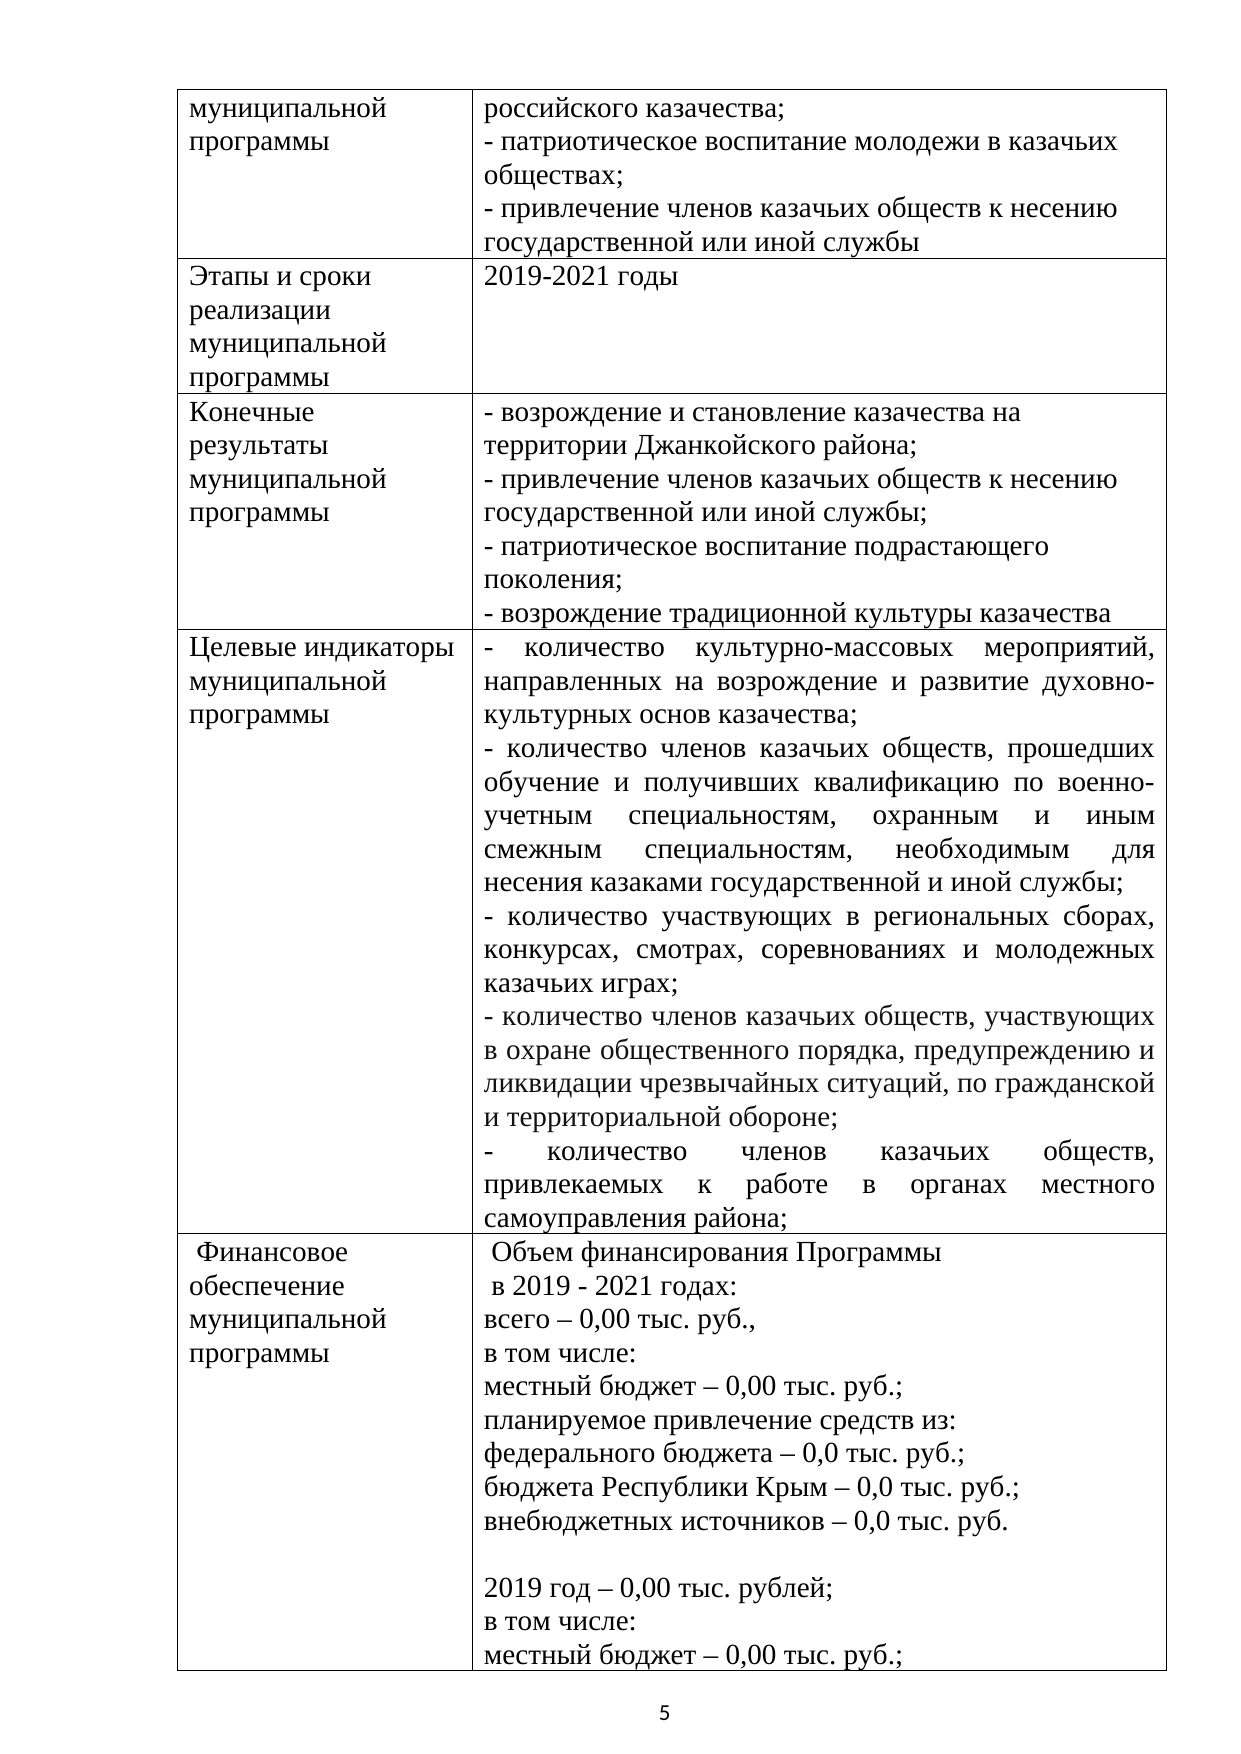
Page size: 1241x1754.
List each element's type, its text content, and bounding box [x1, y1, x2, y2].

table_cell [178, 1234, 472, 1670]
table_cell - возрождение и становление казачества на территории Джанкойского района; - привлечение членов казачьих обществ к несению государственной или иной службы; - патриотическое воспитание подрастающего поколения; - возрождение традиционной культуры казачества [473, 394, 1166, 628]
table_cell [473, 90, 1166, 257]
table_cell - количество культурно-массовых мероприятий, направленных на возрождение и развитие духовно-культурных основ казачества; - количество членов казачьих обществ, прошедших обучение и получивших квалификацию по военно-учетным специальностям, охранным и иным смежным специальностям, необходимым для несения казаками государственной и иной службы; - количество участвующих в региональных сборах, конкурсах, смотрах, соревнованиях и молодежных казачьих играх; - количество членов казачьих обществ, участвующих в охране общественного порядка, предупреждению и ликвидации чрезвычайных ситуаций, по гражданской и территориальной обороне; - количество членов казачьих обществ, привлекаемых к работе в органах местного самоуправления района; [473, 630, 1166, 1233]
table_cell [473, 1234, 1166, 1670]
table_cell Целевые индикаторы муниципальной программы [178, 630, 472, 1233]
table_cell Этапы и сроки реализации муниципальной программы [178, 259, 472, 393]
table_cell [178, 90, 472, 257]
table_cell Конечные результаты муниципальной программы [178, 394, 472, 628]
table_cell 2019-2021 годы [473, 259, 1166, 393]
